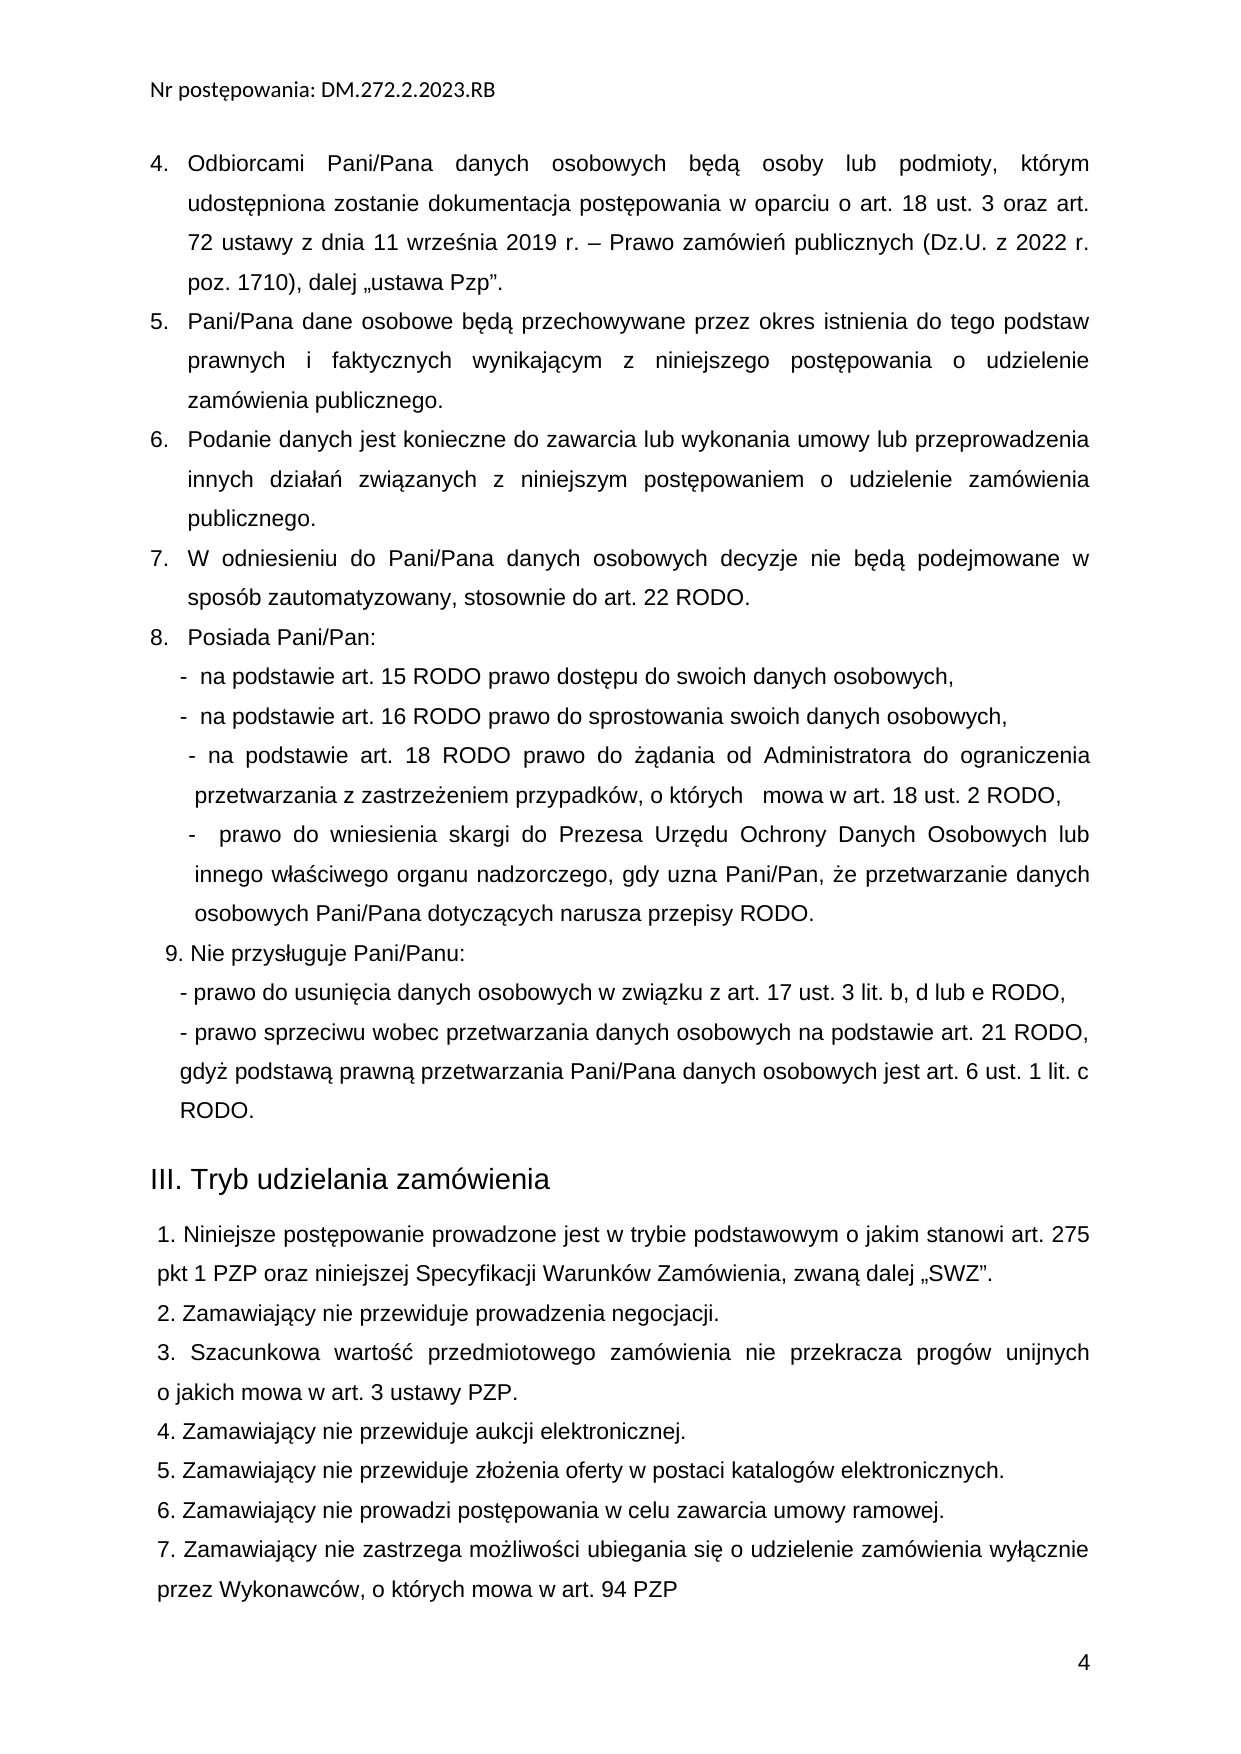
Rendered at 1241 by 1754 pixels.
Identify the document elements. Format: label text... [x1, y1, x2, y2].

text - na podstawie art. 15 RODO prawo dostępu do swoich danych osobowych, [488, 663, 1090, 689]
text 9. Nie przysługuje Pani/Panu: [165, 939, 1090, 966]
text - na podstawie art. 16 RODO prawo do sprostowania swoich danych osobowych, [488, 703, 1090, 729]
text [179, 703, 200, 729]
subtitle III. Tryb udzielania zamówienia [150, 1162, 1090, 1196]
text - na podstawie art. 18 RODO prawo do żądania od Administratora do ograniczenia przetwarzania z zastrzeżeniem przypadków, o których mowa w art. 18 ust. 2 RODO, [165, 742, 1090, 808]
text 1. Niniejsze postępowanie prowadzone jest w trybie podstawowym o jakim stanowi art. 275 pkt 1 PZP oraz niniejszej Specyfikacji Warunków Zamówienia, zwaną dalej „SWZ”. [157, 1221, 1090, 1286]
text 3. Szacunkowa wartość przedmiotowego zamówienia nie przekracza progów unijnych o jakich mowa w art. 3 ustawy PZP. [157, 1339, 1090, 1405]
text 7. Zamawiający nie zastrzega możliwości ubiegania się o udzielenie zamówienia wyłącznie przez Wykonawców, o których mowa w art. 94 PZP [157, 1536, 1090, 1602]
text - prawo do wniesienia skargi do Prezesa Urzędu Ochrony Danych Osobowych lub innego właściwego organu nadzorczego, gdy uzna Pani/Pan, że przetwarzanie danych osobowych Pani/Pana dotyczących narusza przepisy RODO. [165, 821, 1090, 926]
text - prawo do usunięcia danych osobowych w związku z art. 17 ust. 3 lit. b, d lub e RODO, [179, 979, 1090, 1005]
text - prawo sprzeciwu wobec przetwarzania danych osobowych na podstawie art. 21 RODO, gdyż podstawą prawną przetwarzania Pani/Pana danych osobowych jest art. 6 ust. 1 lit. c RODO. [179, 1018, 1090, 1124]
text 2. Zamawiający nie przewiduje prowadzenia negocjacji. [157, 1299, 1090, 1326]
text 4. Zamawiający nie przewiduje aukcji elektronicznej. [157, 1418, 1090, 1444]
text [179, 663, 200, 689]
list Posiada Pani/Pan: [150, 624, 1090, 650]
list W odniesieniu do Pani/Pana danych osobowych decyzje nie będą podejmowane w sposób zautomatyzowany, stosownie do art. 22 RODO. [150, 545, 1090, 611]
text 6. Zamawiający nie prowadzi postępowania w celu zawarcia umowy ramowej. [157, 1497, 1090, 1523]
list Podanie danych jest konieczne do zawarcia lub wykonania umowy lub przeprowadzenia innych działań związanych z niniejszym postępowaniem o udzielenie zamówienia publicznego. [150, 426, 1090, 532]
list Pani/Pana dane osobowe będą przechowywane przez okres istnienia do tego podstaw prawnych i faktycznych wynikającym z niniejszego postępowania o udzielenie zamówienia publicznego. [150, 308, 1090, 413]
list Odbiorcami Pani/Pana danych osobowych będą osoby lub podmioty, którym udostępniona zostanie dokumentacja postępowania w oparciu o art. 18 ust. 3 oraz art. 72 ustawy z dnia 11 września 2019 r. – Prawo zamówień publicznych (Dz.U. z 2022 r. poz. 1710), dalej „ustawa Pzp”. [150, 150, 1090, 295]
text 5. Zamawiający nie przewiduje złożenia oferty w postaci katalogów elektronicznych. [157, 1457, 1090, 1484]
